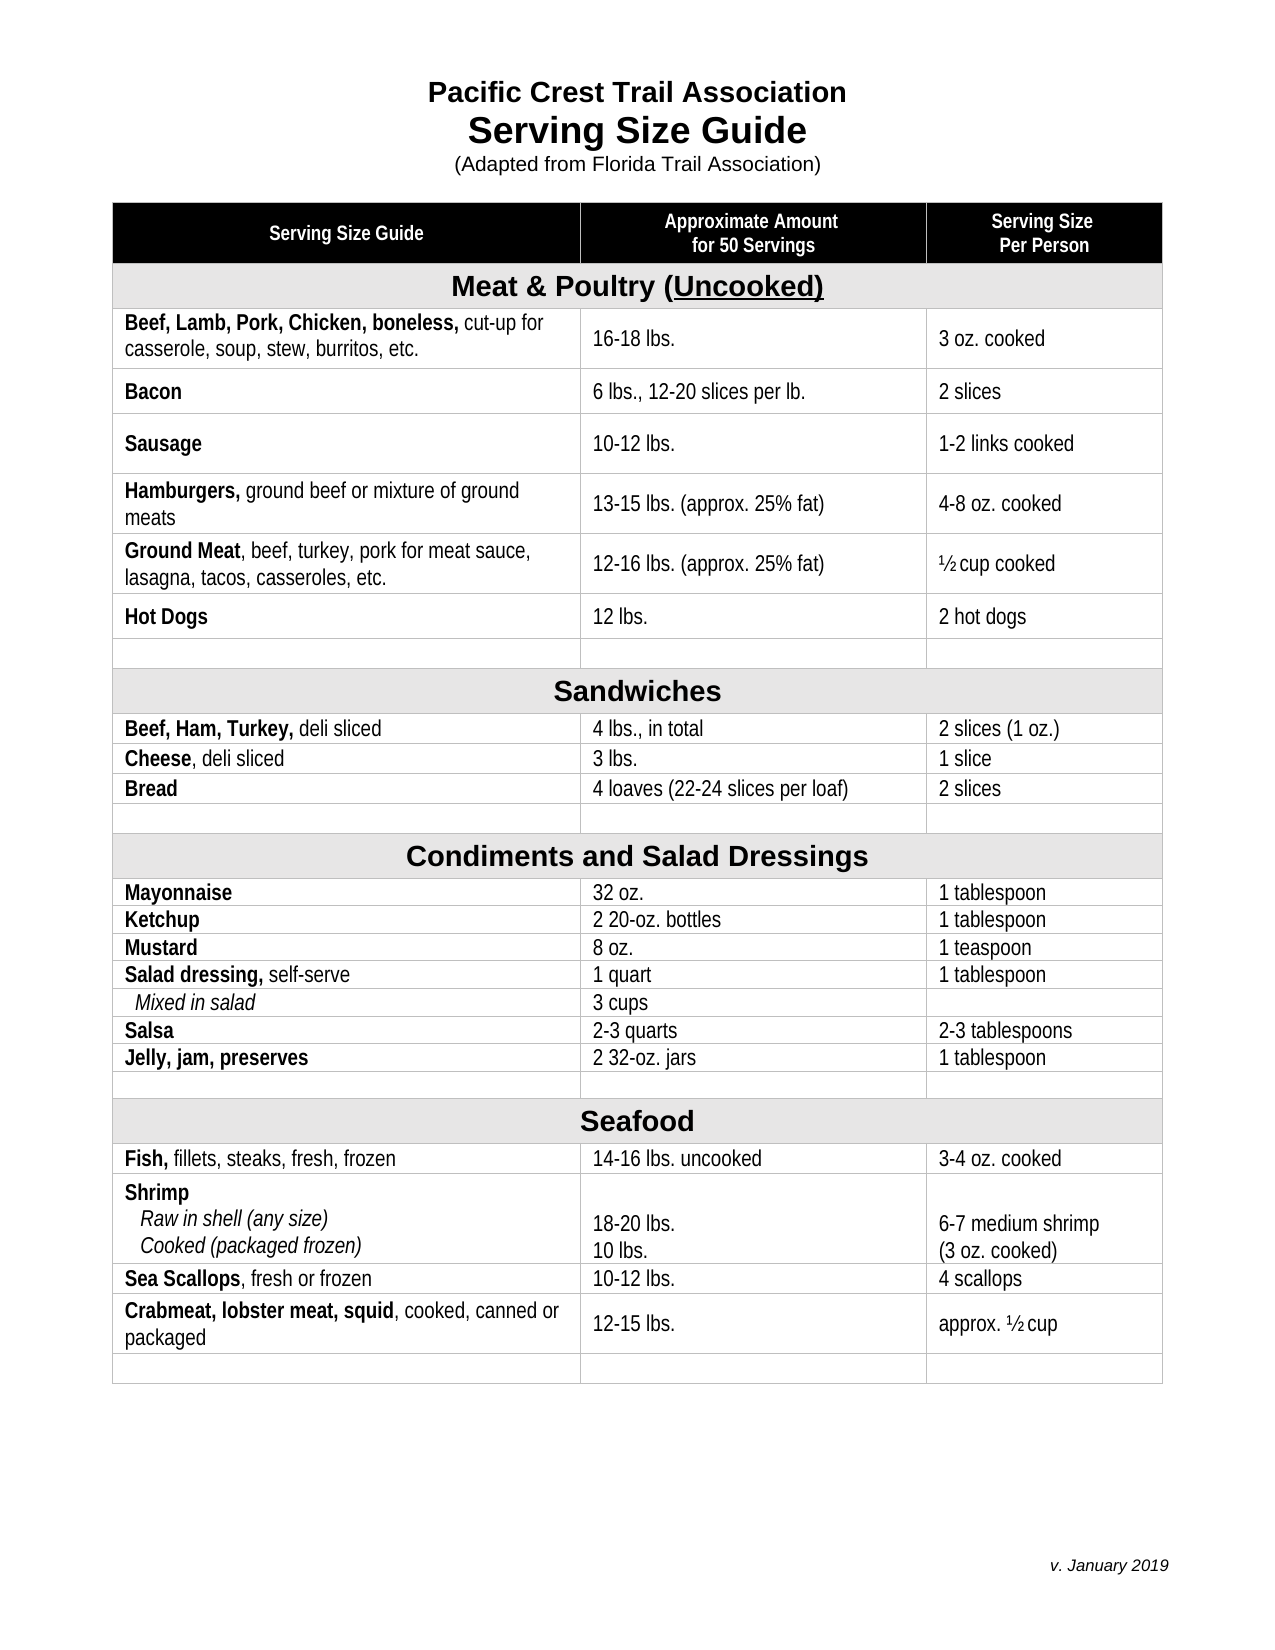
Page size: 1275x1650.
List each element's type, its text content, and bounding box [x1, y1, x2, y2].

table_cell 4 scallops [927, 1264, 1162, 1293]
table_cell Ground Meat, beef, turkey, pork for meat sauce, lasagna, tacos, casseroles, etc. [113, 534, 580, 593]
table_cell Shrimp Raw in shell (any size) Cooked (packaged frozen) [113, 1174, 580, 1263]
table_cell Mayonnaise [113, 879, 580, 905]
table_cell 1 slice [927, 744, 1162, 773]
table_cell Seafood [113, 1099, 1162, 1143]
table_cell 2-3 tablespoons [927, 1017, 1162, 1043]
table_cell 2 slices (1 oz.) [927, 714, 1162, 743]
table_cell 1 quart [581, 961, 926, 988]
table_cell [581, 1072, 926, 1098]
table_cell 1 tablespoon [927, 1044, 1162, 1071]
table_cell 2 32-oz. jars [581, 1044, 926, 1071]
table_cell 10-12 lbs. [581, 414, 926, 473]
table_cell [927, 804, 1162, 833]
table_cell Jelly, jam, preserves [113, 1044, 580, 1071]
table_cell 12-15 lbs. [581, 1294, 926, 1353]
table_cell approx. ½ cup [927, 1294, 1162, 1353]
table_cell 18-20 lbs. 10 lbs. [581, 1174, 926, 1263]
table_cell [113, 804, 580, 833]
table_cell [581, 639, 926, 668]
table_cell Sausage [113, 414, 580, 473]
table_cell [581, 804, 926, 833]
table_cell Bacon [113, 369, 580, 413]
table_cell 16-18 lbs. [581, 309, 926, 368]
table_cell Fish, fillets, steaks, fresh, frozen [113, 1144, 580, 1173]
table_cell Beef, Lamb, Pork, Chicken, boneless, cut-up for casserole, soup, stew, burritos, etc. [113, 309, 580, 368]
table_cell 2 slices [927, 369, 1162, 413]
table_cell [927, 639, 1162, 668]
table_cell 3 cups [581, 989, 926, 1016]
table_cell Condiments and Salad Dressings [113, 834, 1162, 878]
table_cell 4 loaves (22-24 slices per loaf) [581, 774, 926, 803]
table_cell Hot Dogs [113, 594, 580, 638]
table_header Approximate Amount for 50 Servings [581, 203, 926, 263]
table_cell Crabmeat, lobster meat, squid, cooked, canned or packaged [113, 1294, 580, 1353]
table_cell [113, 1354, 580, 1383]
table_cell 1-2 links cooked [927, 414, 1162, 473]
table_cell 3-4 oz. cooked [927, 1144, 1162, 1173]
table_cell Salad dressing, self-serve [113, 961, 580, 988]
table_cell [113, 639, 580, 668]
table_cell 4-8 oz. cooked [927, 474, 1162, 533]
table_cell Cheese, deli sliced [113, 744, 580, 773]
table_cell [113, 1072, 580, 1098]
table_header Serving Size Guide [113, 203, 580, 263]
table_cell 6-7 medium shrimp (3 oz. cooked) [927, 1174, 1162, 1263]
table_cell Bread [113, 774, 580, 803]
table_cell 1 tablespoon [927, 879, 1162, 905]
table_cell 12 lbs. [581, 594, 926, 638]
table_cell 10-12 lbs. [581, 1264, 926, 1293]
table_cell [927, 1354, 1162, 1383]
table_cell Hamburgers, ground beef or mixture of ground meats [113, 474, 580, 533]
table_cell 12-16 lbs. (approx. 25% fat) [581, 534, 926, 593]
table_cell Salsa [113, 1017, 580, 1043]
table_cell [581, 1354, 926, 1383]
table_cell 2 slices [927, 774, 1162, 803]
table_cell 8 oz. [581, 934, 926, 960]
table_cell [927, 989, 1162, 1016]
table_cell 4 lbs., in total [581, 714, 926, 743]
table_cell 1 teaspoon [927, 934, 1162, 960]
table_cell 1 tablespoon [927, 906, 1162, 933]
table_cell Beef, Ham, Turkey, deli sliced [113, 714, 580, 743]
table_cell Mixed in salad [113, 989, 580, 1016]
table_cell 14-16 lbs. uncooked [581, 1144, 926, 1173]
table_cell 3 oz. cooked [927, 309, 1162, 368]
table_cell Sandwiches [113, 669, 1162, 713]
table_cell 32 oz. [581, 879, 926, 905]
table_cell [927, 1072, 1162, 1098]
table_cell Meat & Poultry (Uncooked) [113, 264, 1162, 308]
table_cell 2 20-oz. bottles [581, 906, 926, 933]
table_header Serving Size Per Person [927, 203, 1162, 263]
table_cell 6 lbs., 12-20 slices per lb. [581, 369, 926, 413]
table_cell 3 lbs. [581, 744, 926, 773]
table_cell Sea Scallops, fresh or frozen [113, 1264, 580, 1293]
table_cell Ketchup [113, 906, 580, 933]
table_cell Mustard [113, 934, 580, 960]
table_cell 2 hot dogs [927, 594, 1162, 638]
table_cell 1 tablespoon [927, 961, 1162, 988]
table_cell ½ cup cooked [927, 534, 1162, 593]
table_cell 13-15 lbs. (approx. 25% fat) [581, 474, 926, 533]
table_cell 2-3 quarts [581, 1017, 926, 1043]
